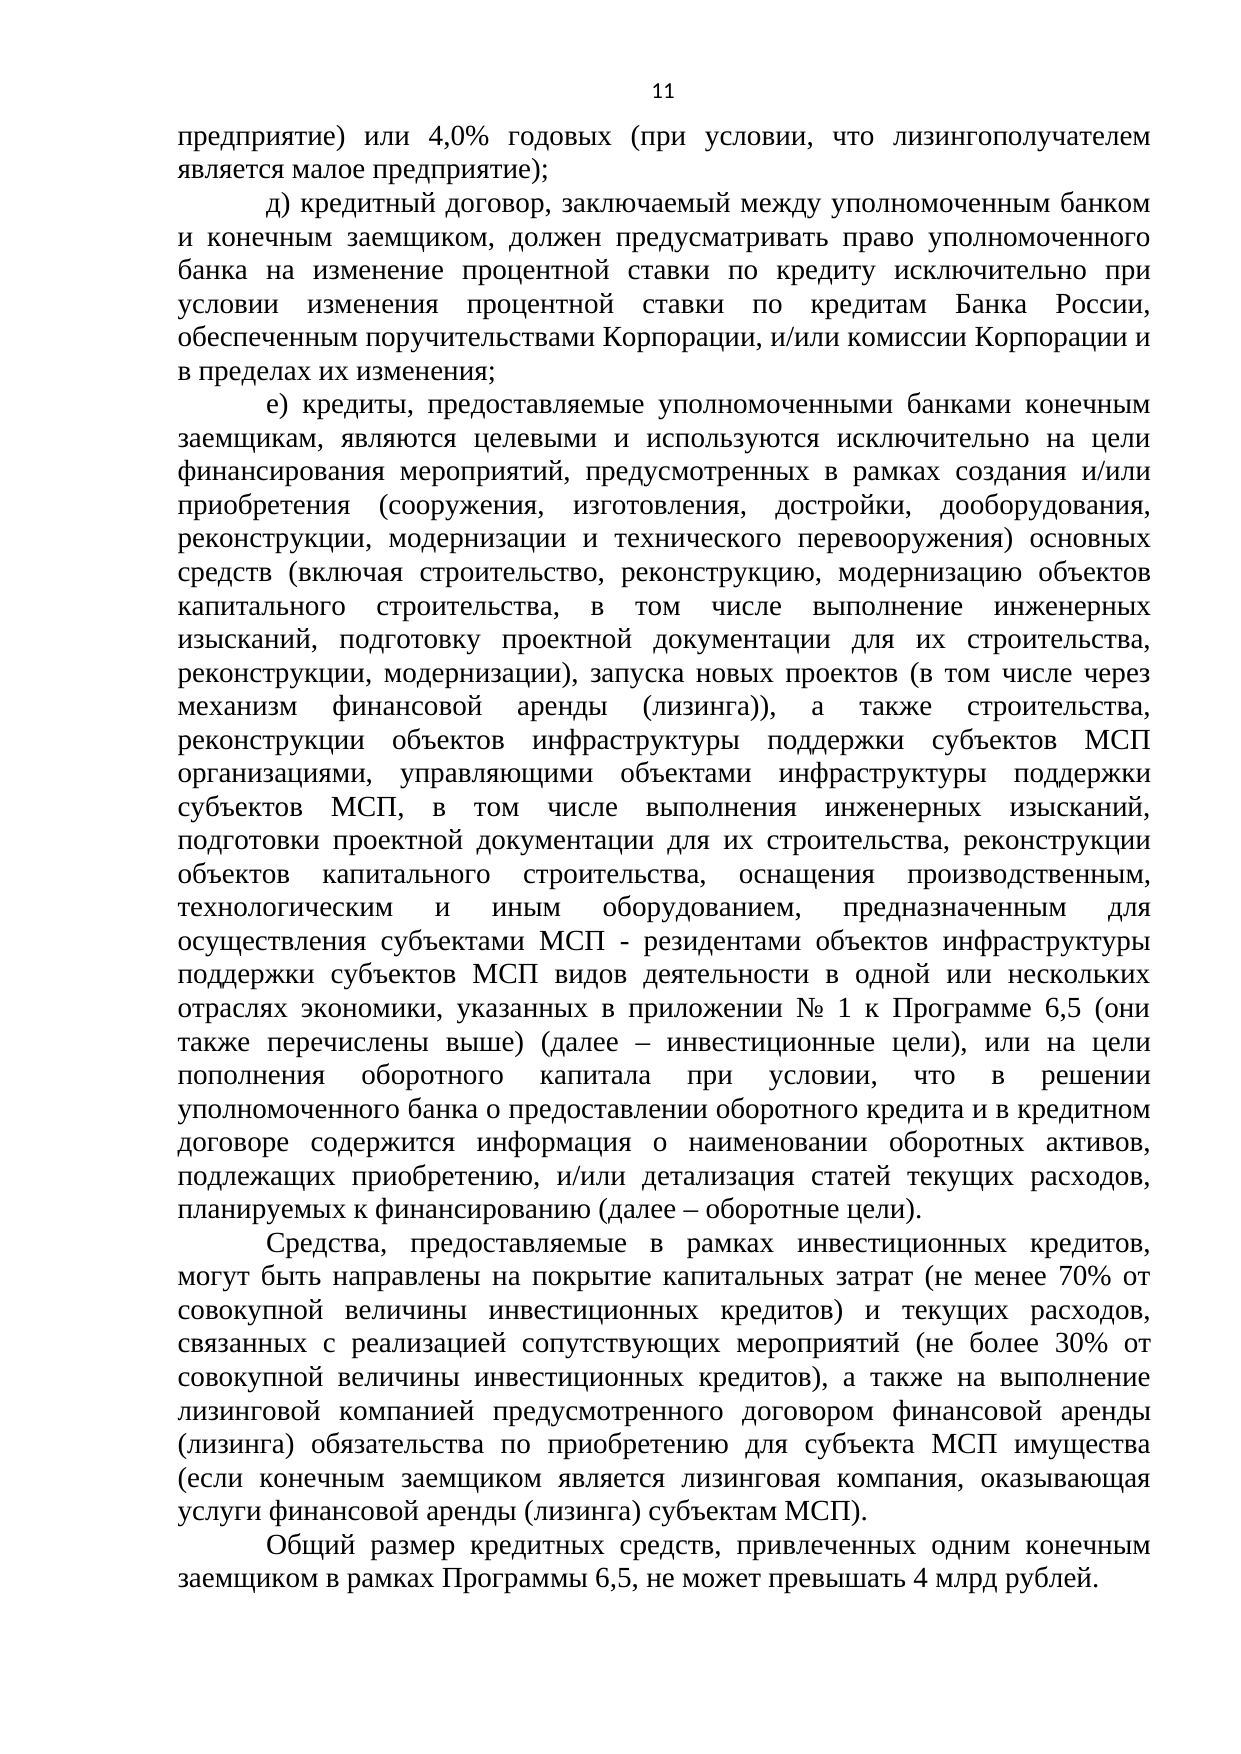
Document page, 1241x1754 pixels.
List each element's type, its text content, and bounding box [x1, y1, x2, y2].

text д) кредитный договор, заключаемый между уполномоченным банком и конечным заемщиком, должен предусматривать право уполномоченного банка на изменение процентной ставки по кредиту исключительно при условии изменения процентной ставки по кредитам Банка России, обеспеченным поручительствами Корпорации, и/или комиссии Корпорации и в пределах их изменения; [177, 185, 1152, 386]
text Средства, предоставляемые в рамках инвестиционных кредитов, могут быть направлены на покрытие капитальных затрат (не менее 70% от совокупной величины инвестиционных кредитов) и текущих расходов, связанных с реализацией сопутствующих мероприятий (не более 30% от совокупной величины инвестиционных кредитов), а также на выполнение лизинговой компанией предусмотренного договором финансовой аренды (лизинга) обязательства по приобретению для субъекта МСП имущества (если конечным заемщиком является лизинговая компания, оказывающая услуги финансовой аренды (лизинга) субъектам МСП). [177, 1225, 1152, 1527]
text Общий размер кредитных средств, привлеченных одним конечным заемщиком в рамках Программы 6,5, не может превышать 4 млрд рублей. [177, 1527, 1152, 1594]
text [177, 118, 1152, 185]
text е) кредиты, предоставляемые уполномоченными банками конечным заемщикам, являются целевыми и используются исключительно на цели финансирования мероприятий, предусмотренных в рамках создания и/или приобретения (сооружения, изготовления, достройки, дооборудования, реконструкции, модернизации и технического перевооружения) основных средств (включая строительство, реконструкцию, модернизацию объектов капитального строительства, в том числе выполнение инженерных изысканий, подготовку проектной документации для их строительства, реконструкции, модернизации), запуска новых проектов (в том числе через механизм финансовой аренды (лизинга)), а также строительства, реконструкции объектов инфраструктуры поддержки субъектов МСП организациями, управляющими объектами инфраструктуры поддержки субъектов МСП, в том числе выполнения инженерных изысканий, подготовки проектной документации для их строительства, реконструкции объектов капитального строительства, оснащения производственным, технологическим и иным оборудованием, предназначенным для осуществления субъектами МСП - резидентами объектов инфраструктуры поддержки субъектов МСП видов деятельности в одной или нескольких отраслях экономики, указанных в приложении № 1 к Программе 6,5 (они также перечислены выше) (далее – инвестиционные цели), или на цели пополнения оборотного капитала при условии, что в решении уполномоченного банка о предоставлении оборотного кредита и в кредитном договоре содержится информация о наименовании оборотных активов, подлежащих приобретению, и/или детализация статей текущих расходов, планируемых к финансированию (далее – оборотные цели). [177, 386, 1152, 1225]
